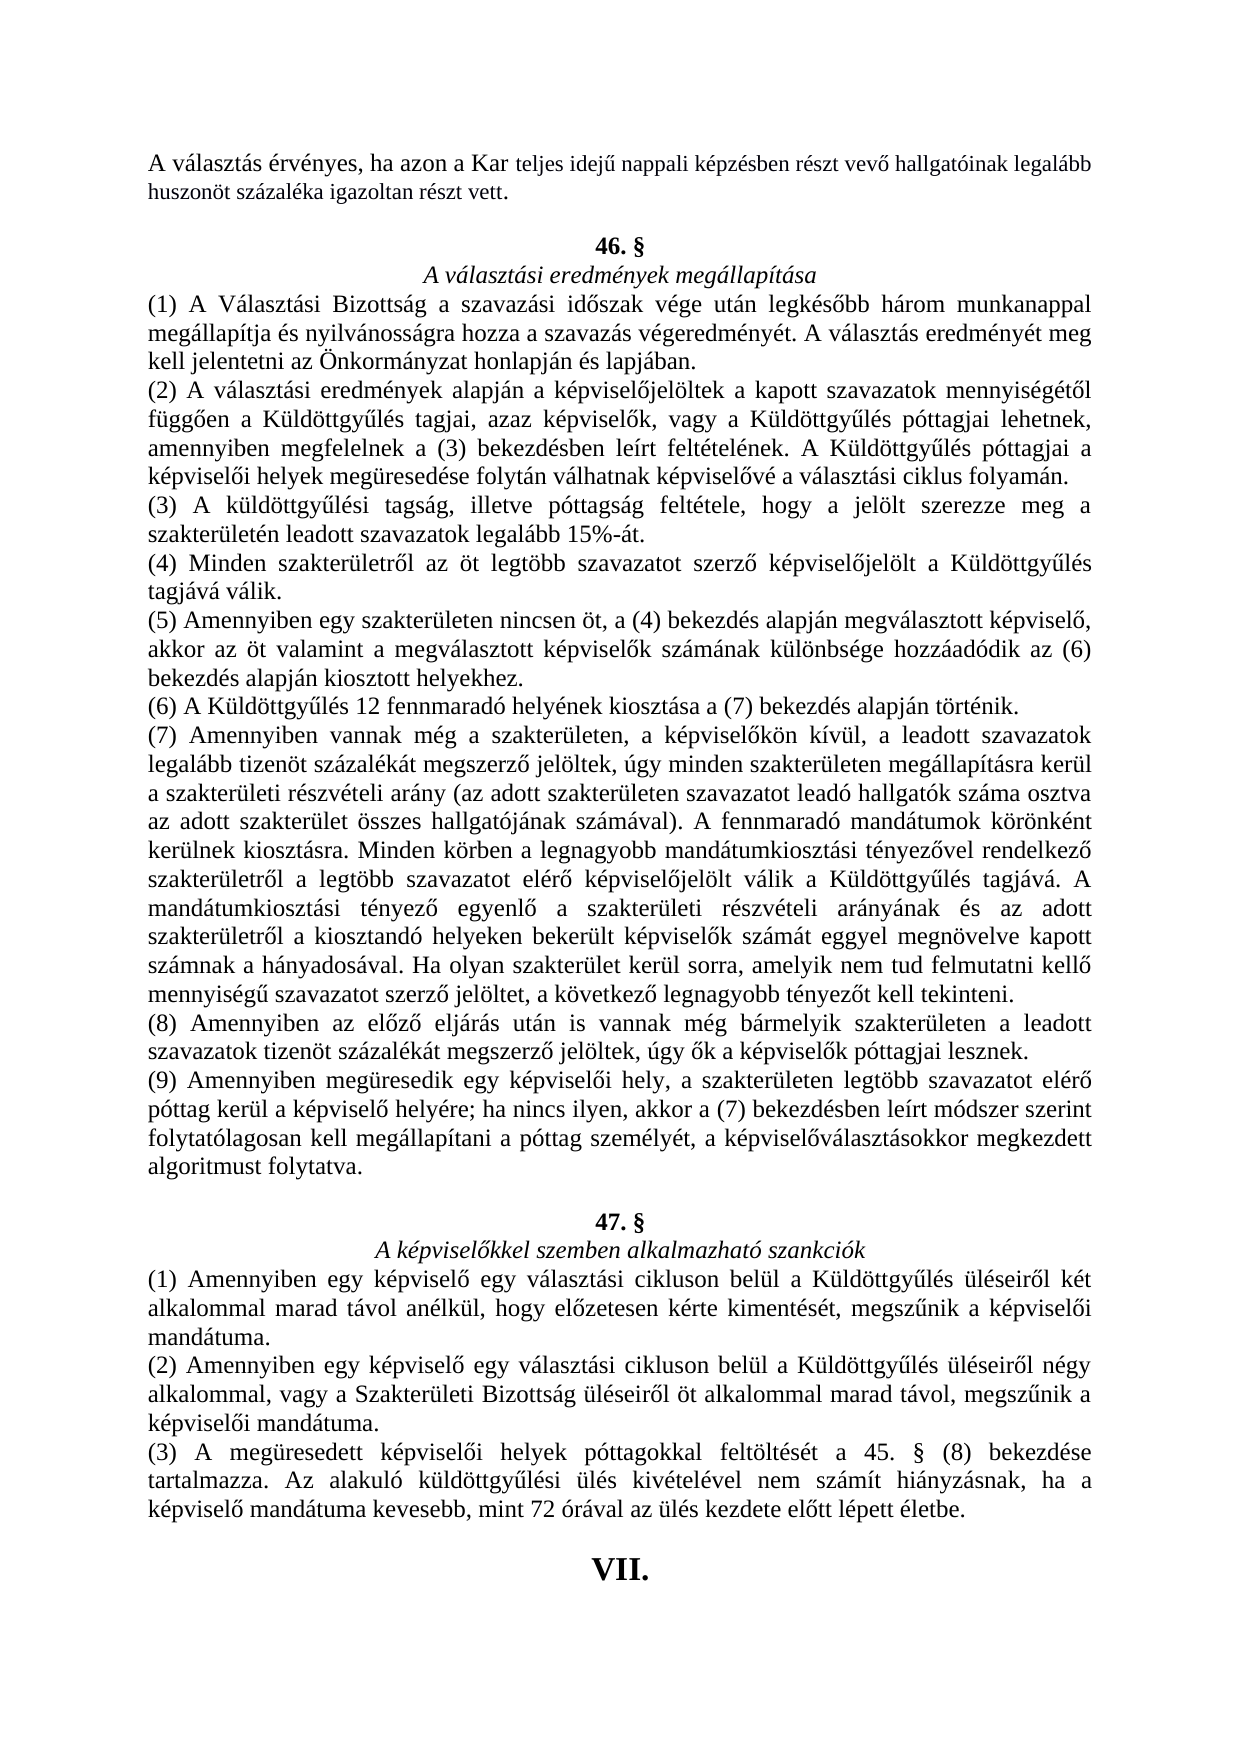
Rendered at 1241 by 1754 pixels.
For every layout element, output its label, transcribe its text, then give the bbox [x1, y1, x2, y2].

text 47. § [148, 1207, 1093, 1235]
text (3) A megüresedett képviselői helyek póttagokkal feltöltését a 45. § (8) bekezdése tartalmazza. Az alakuló küldöttgyűlési ülés kivételével nem számít hiányzásnak, ha a képviselő mandátuma kevesebb, mint 72 órával az ülés kezdete előtt lépett életbe. [148, 1437, 1093, 1523]
text (7) Amennyiben vannak még a szakterületen, a képviselőkön kívül, a leadott szavazatok legalább tizenöt százalékát megszerző jelöltek, úgy minden szakterületen megállapításra kerül a szakterületi részvételi arány (az adott szakterületen szavazatot leadó hallgatók száma osztva az adott szakterület összes hallgatójának számával). A fennmaradó mandátumok körönként kerülnek kiosztásra. Minden körben a legnagyobb mandátumkiosztási tényezővel rendelkező szakterületről a legtöbb szavazatot elérő képviselőjelölt válik a Küldöttgyűlés tagjává. A mandátumkiosztási tényező egyenlő a szakterületi részvételi arányának és az adott szakterületről a kiosztandó helyeken bekerült képviselők számát eggyel megnövelve kapott számnak a hányadosával. Ha olyan szakterület kerül sorra, amelyik nem tud felmutatni kellő mennyiségű szavazatot szerző jelöltet, a következő legnagyobb tényezőt kell tekinteni. [148, 720, 1093, 1008]
text (1) Amennyiben egy képviselő egy választási cikluson belül a Küldöttgyűlés üléseiről két alkalommal marad távol anélkül, hogy előzetesen kérte kimentését, megszűnik a képviselői mandátuma. [148, 1264, 1093, 1350]
text 46. § [148, 231, 1093, 260]
text (2) A választási eredmények alapján a képviselőjelöltek a kapott szavazatok mennyiségétől függően a Küldöttgyűlés tagjai, azaz képviselők, vagy a Küldöttgyűlés póttagjai lehetnek, amennyiben megfelelnek a (3) bekezdésben leírt feltételének. A Küldöttgyűlés póttagjai a képviselői helyek megüresedése folytán válhatnak képviselővé a választási ciklus folyamán. [148, 375, 1093, 490]
text (6) A Küldöttgyűlés 12 fennmaradó helyének kiosztása a (7) bekezdés alapján történik. [148, 691, 1093, 720]
text A választási eredmények megállapítása [148, 260, 1093, 289]
text A képviselőkkel szemben alkalmazható szankciók [148, 1235, 1093, 1264]
text (1) A Választási Bizottság a szavazási időszak vége után legkésőbb három munkanappal megállapítja és nyilvánosságra hozza a szavazás végeredményét. A választás eredményét meg kell jelentetni az Önkormányzat honlapján és lapjában. [148, 289, 1093, 375]
text (8) Amennyiben az előző eljárás után is vannak még bármelyik szakterületen a leadott szavazatok tizenöt százalékát megszerző jelöltek, úgy ők a képviselők póttagjai lesznek. [148, 1008, 1093, 1065]
text (3) A küldöttgyűlési tagság, illetve póttagság feltétele, hogy a jelölt szerezze meg a szakterületén leadott szavazatok legalább 15%-át. [148, 490, 1093, 548]
text VII. [148, 1549, 1093, 1587]
text (5) Amennyiben egy szakterületen nincsen öt, a (4) bekezdés alapján megválasztott képviselő, akkor az öt valamint a megválasztott képviselők számának különbsége hozzáadódik az (6) bekezdés alapján kiosztott helyekhez. [148, 605, 1093, 691]
text (2) Amennyiben egy képviselő egy választási cikluson belül a Küldöttgyűlés üléseiről négy alkalommal, vagy a Szakterületi Bizottság üléseiről öt alkalommal marad távol, megszűnik a képviselői mandátuma. [148, 1350, 1093, 1437]
text A választás érvényes, ha azon a Kar teljes idejű nappali képzésben részt vevő hallgatóinak legalább huszonöt százaléka igazoltan részt vett. [148, 148, 1093, 205]
text (4) Minden szakterületről az öt legtöbb szavazatot szerző képviselőjelölt a Küldöttgyűlés tagjává válik. [148, 548, 1093, 605]
text (9) Amennyiben megüresedik egy képviselői hely, a szakterületen legtöbb szavazatot elérő póttag kerül a képviselő helyére; ha nincs ilyen, akkor a (7) bekezdésben leírt módszer szerint folytatólagosan kell megállapítani a póttag személyét, a képviselőválasztásokkor megkezdett algoritmust folytatva. [148, 1065, 1093, 1180]
